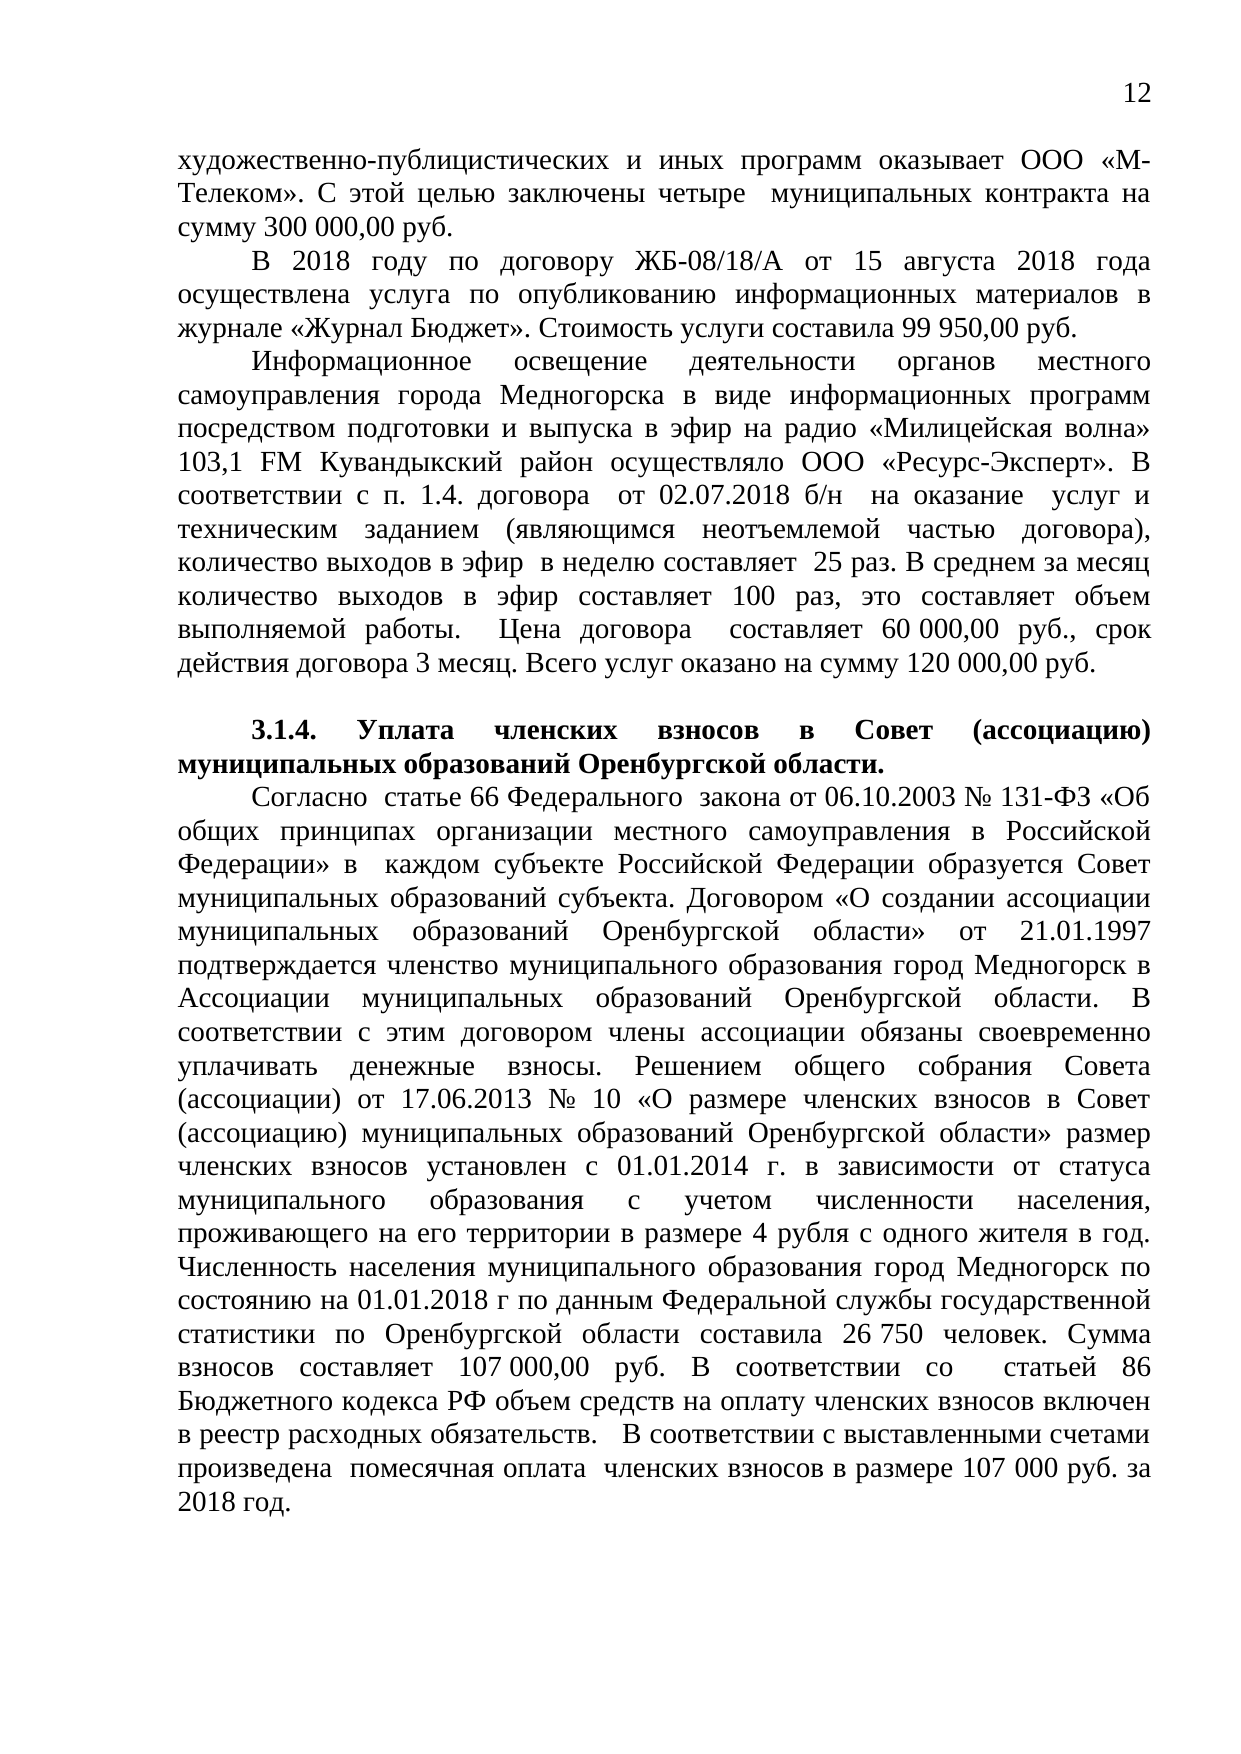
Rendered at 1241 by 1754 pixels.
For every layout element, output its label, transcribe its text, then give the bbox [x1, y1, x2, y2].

text В 2018 году по договору ЖБ-08/18/А от 15 августа 2018 года осуществлена услуга по опубликованию информационных материалов в журнале «Журнал Бюджет». Стоимость услуги составила 99 950,00 руб. [177, 243, 1152, 343]
text 3.1.4. Уплата членских взносов в Совет (ассоциацию) муниципальных образований Оренбургской области. [177, 712, 1152, 779]
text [177, 142, 1152, 243]
text Информационное освещение деятельности органов местного самоуправления города Медногорска в виде информационных программ посредством подготовки и выпуска в эфир на радио «Милицейская волна» 103,1 FM Кувандыкский район осуществляло ООО «Ресурс-Эксперт». В соответствии с п. 1.4. договора от 02.07.2018 б/н на оказание услуг и техническим заданием (являющимся неотъемлемой частью договора), количество выходов в эфир в неделю составляет 25 раз. В среднем за месяц количество выходов в эфир составляет 100 раз, это составляет объем выполняемой работы. Цена договора составляет 60 000,00 руб., срок действия договора 3 месяц. Всего услуг оказано на сумму 120 000,00 руб. [177, 343, 1152, 679]
text Согласно статье 66 Федерального закона от 06.10.2003 № 131-ФЗ «Об общих принципах организации местного самоуправления в Российской Федерации» в каждом субъекте Российской Федерации образуется Совет муниципальных образований субъекта. Договором «О создании ассоциации муниципальных образований Оренбургской области» от 21.01.1997 подтверждается членство муниципального образования город Медногорск в Ассоциации муниципальных образований Оренбургской области. В соответствии с этим договором члены ассоциации обязаны своевременно уплачивать денежные взносы. Решением общего собрания Совета (ассоциации) от 17.06.2013 № 10 «О размере членских взносов в Совет (ассоциацию) муниципальных образований Оренбургской области» размер членских взносов установлен с 01.01.2014 г. в зависимости от статуса муниципального образования с учетом численности населения, проживающего на его территории в размере 4 рубля с одного жителя в год. Численность населения муниципального образования город Медногорск по состоянию на 01.01.2018 г по данным Федеральной службы государственной статистики по Оренбургской области составила 26 750 человек. Сумма взносов составляет 107 000,00 руб. В соответствии со статьей 86 Бюджетного кодекса РФ объем средств на оплату членских взносов включен в реестр расходных обязательств. В соответствии с выставленными счетами произведена помесячная оплата членских взносов в размере 107 000 руб. за 2018 год. [177, 779, 1152, 1517]
